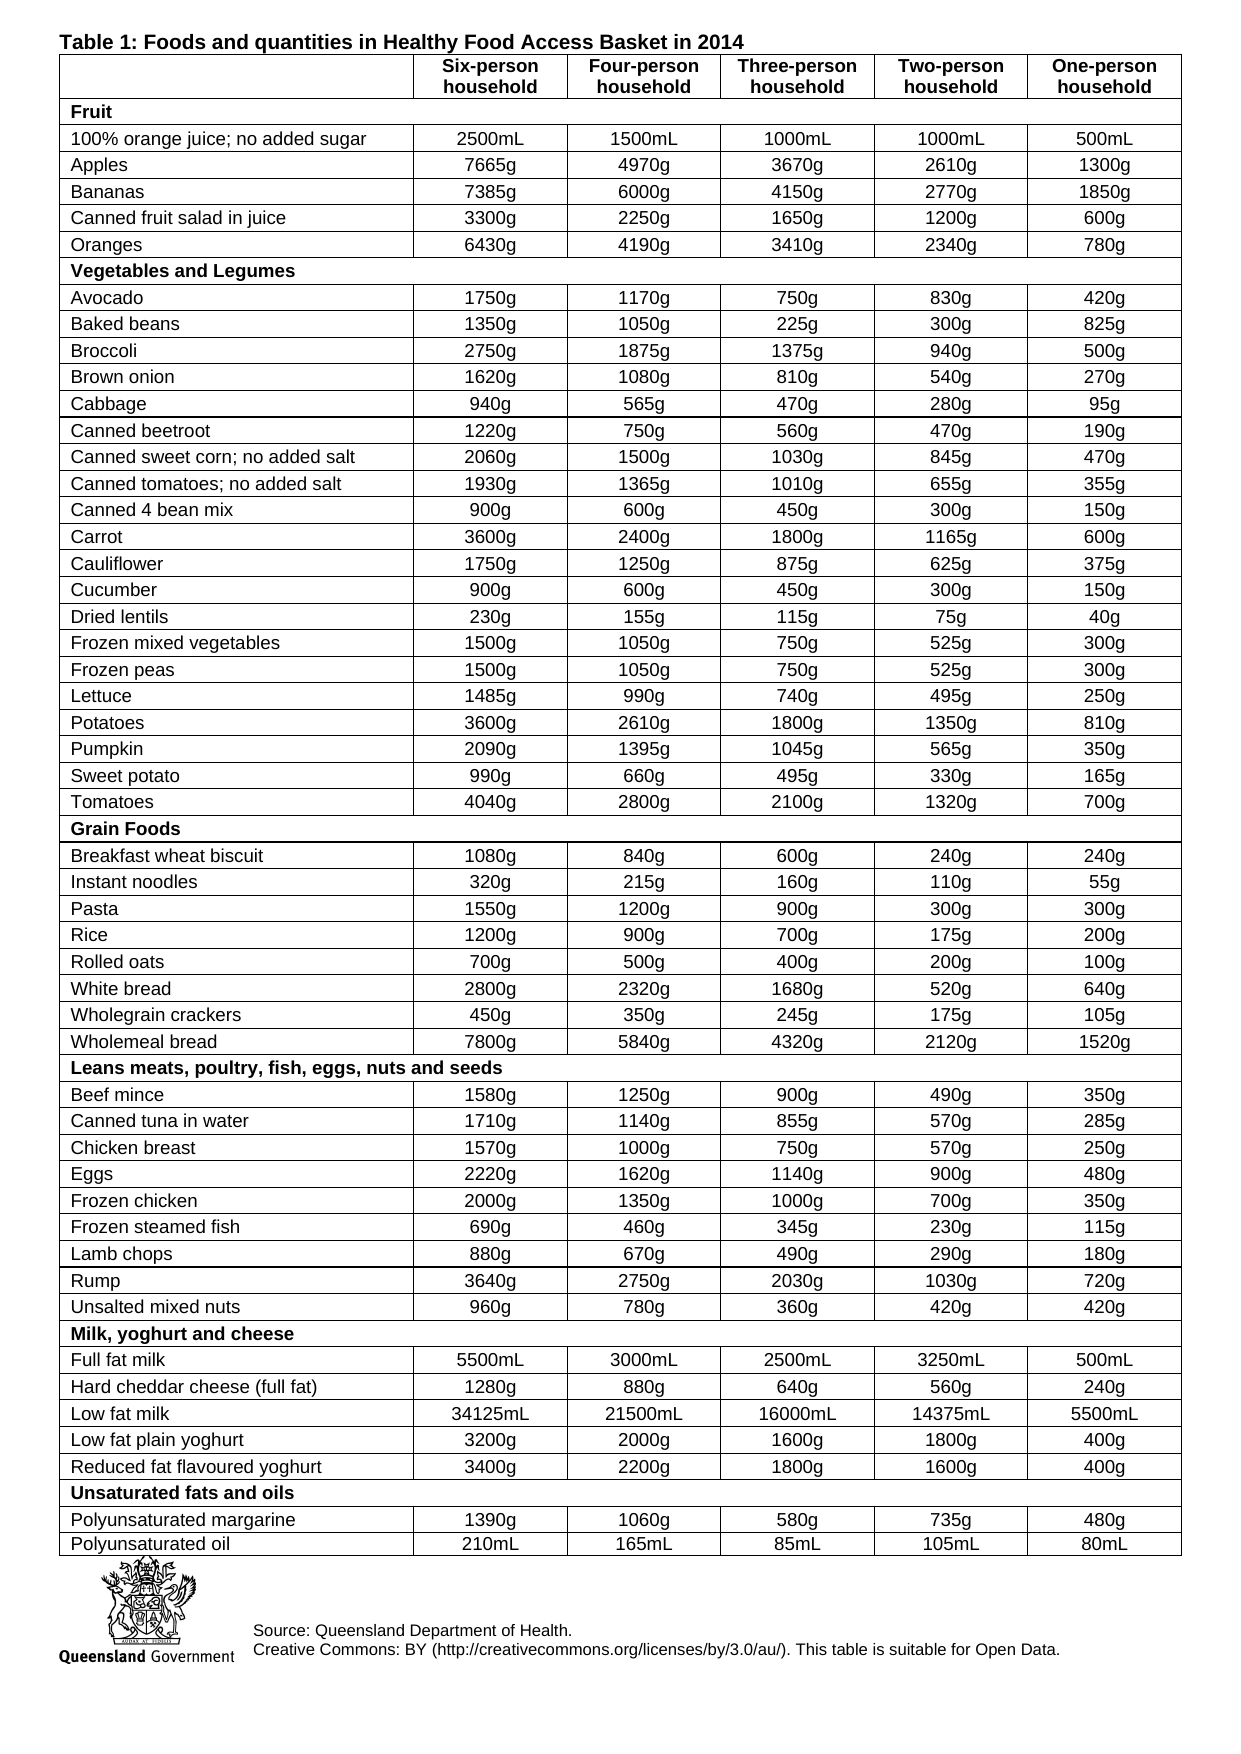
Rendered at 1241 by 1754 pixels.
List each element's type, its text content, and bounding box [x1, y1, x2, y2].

table_cell 1170g [568, 285, 720, 310]
table_cell Sweet potato [60, 763, 413, 788]
table_cell 2120g [875, 1029, 1027, 1054]
table_cell Milk, yoghurt and cheese [60, 1321, 1181, 1346]
table_cell Oranges [60, 232, 413, 257]
table_cell 900g [721, 1082, 874, 1107]
table_cell 735g [875, 1507, 1027, 1532]
table_cell Frozen peas [60, 657, 413, 682]
table_cell 1800g [721, 710, 874, 735]
table_cell 600g [568, 577, 720, 602]
table_cell 810g [721, 364, 874, 390]
table_cell Eggs [60, 1161, 413, 1187]
table_cell 330g [875, 763, 1027, 788]
table_cell Low fat milk [60, 1400, 413, 1426]
table_cell 400g [1028, 1454, 1181, 1479]
table_cell 2610g [568, 710, 720, 735]
table_cell 7800g [414, 1029, 567, 1054]
table_cell Brown onion [60, 364, 413, 390]
table_cell 640g [1028, 975, 1181, 1001]
table_cell 1350g [414, 311, 567, 337]
table_cell 200g [1028, 922, 1181, 948]
table_cell 420g [875, 1294, 1027, 1319]
table_cell 1350g [568, 1188, 720, 1213]
table_cell 2090g [414, 736, 567, 762]
table_cell 350g [1028, 736, 1181, 762]
table_cell 2000g [568, 1427, 720, 1452]
table_cell 4150g [721, 179, 874, 204]
table_cell 300g [1028, 657, 1181, 682]
table_cell 1875g [568, 338, 720, 363]
table_cell 2770g [875, 179, 1027, 204]
table_cell 2200g [568, 1454, 720, 1479]
table_cell 100g [1028, 949, 1181, 974]
table_cell 2320g [568, 975, 720, 1001]
table_cell Lettuce [60, 683, 413, 709]
table_cell 290g [875, 1241, 1027, 1266]
table_cell 175g [875, 1002, 1027, 1027]
text Creative Commons: BY (http://creativecommons.org/licenses/by/3.0/au/). This table is suitable for Open Data. [235, 1639, 1181, 1659]
table_cell 600g [568, 497, 720, 523]
table_cell 470g [1028, 444, 1181, 469]
table_cell 115g [1028, 1214, 1181, 1240]
table_cell 1050g [568, 311, 720, 337]
table_cell 3640g [414, 1268, 567, 1293]
table_cell 1600g [721, 1427, 874, 1452]
table_cell 740g [721, 683, 874, 709]
table_cell Canned tuna in water [60, 1108, 413, 1134]
table_cell Instant noodles [60, 869, 413, 894]
table_cell 495g [721, 763, 874, 788]
table_cell 960g [414, 1294, 567, 1319]
table_cell Baked beans [60, 311, 413, 337]
table_cell 1000g [568, 1135, 720, 1160]
table_cell 2610g [875, 152, 1027, 177]
table_cell 2800g [414, 975, 567, 1001]
table_cell 810g [1028, 710, 1181, 735]
table_cell 1620g [414, 364, 567, 390]
table_cell 2800g [568, 789, 720, 815]
table_cell 1395g [568, 736, 720, 762]
table_cell Frozen chicken [60, 1188, 413, 1213]
table_cell 750g [721, 657, 874, 682]
table_cell 300g [875, 311, 1027, 337]
picture [59, 1556, 235, 1664]
table_cell Dried lentils [60, 604, 413, 629]
table_cell Canned beetroot [60, 418, 413, 443]
table_cell 480g [1028, 1161, 1181, 1187]
table_cell 1280g [414, 1374, 567, 1399]
table_cell Cabbage [60, 391, 413, 416]
table_cell 350g [1028, 1188, 1181, 1213]
table_cell 875g [721, 550, 874, 576]
table_cell 450g [414, 1002, 567, 1027]
table_cell 3300g [414, 205, 567, 231]
table_cell Wholegrain crackers [60, 1002, 413, 1027]
table_cell 900g [568, 922, 720, 948]
table_cell Vegetables and Legumes [60, 258, 1181, 284]
table_cell Pasta [60, 896, 413, 921]
table_cell 4040g [414, 789, 567, 815]
table_cell Canned tomatoes; no added salt [60, 471, 413, 496]
table_cell 2500mL [721, 1347, 874, 1373]
table_cell 6430g [414, 232, 567, 257]
table_cell 700g [875, 1188, 1027, 1213]
table_cell 840g [568, 843, 720, 868]
table_cell 350g [1028, 1082, 1181, 1107]
table_cell 525g [875, 630, 1027, 656]
table_cell White bread [60, 975, 413, 1001]
table_cell 2030g [721, 1268, 874, 1293]
table_cell 1030g [875, 1268, 1027, 1293]
table_cell 1500g [414, 657, 567, 682]
table_cell 1050g [568, 657, 720, 682]
table_header Six-person household [414, 55, 567, 98]
table_cell 150g [1028, 497, 1181, 523]
table_cell 400g [721, 949, 874, 974]
table_cell 300g [875, 497, 1027, 523]
table_cell Rice [60, 922, 413, 948]
table_cell 1250g [568, 1082, 720, 1107]
table_cell 1350g [875, 710, 1027, 735]
table_cell 780g [568, 1294, 720, 1319]
table_cell Broccoli [60, 338, 413, 363]
table_cell 1500mL [568, 125, 720, 151]
table_cell 1140g [721, 1161, 874, 1187]
table_cell 165g [1028, 763, 1181, 788]
table_cell 14375mL [875, 1400, 1027, 1426]
table_cell 245g [721, 1002, 874, 1027]
table_cell 560g [721, 418, 874, 443]
table_cell 500g [1028, 338, 1181, 363]
table_cell 600g [1028, 205, 1181, 231]
table_cell 1750g [414, 285, 567, 310]
table_cell 480g [1028, 1507, 1181, 1532]
table_cell 21500mL [568, 1400, 720, 1426]
table_cell 320g [414, 869, 567, 894]
table_cell Leans meats, poultry, fish, eggs, nuts and seeds [60, 1055, 1181, 1081]
table_cell 85mL [721, 1533, 874, 1555]
table_cell 2750g [568, 1268, 720, 1293]
table_cell 540g [875, 364, 1027, 390]
table_cell Canned fruit salad in juice [60, 205, 413, 231]
table_cell 990g [414, 763, 567, 788]
table_cell 34125mL [414, 1400, 567, 1426]
table_cell 470g [721, 391, 874, 416]
table_cell Frozen mixed vegetables [60, 630, 413, 656]
table_cell Canned sweet corn; no added salt [60, 444, 413, 469]
table_cell 1050g [568, 630, 720, 656]
table_cell 355g [1028, 471, 1181, 496]
table_cell 1165g [875, 524, 1027, 549]
table_cell 1000g [721, 1188, 874, 1213]
table_cell 4190g [568, 232, 720, 257]
table_cell 990g [568, 683, 720, 709]
table_cell 1080g [568, 364, 720, 390]
table_cell 450g [721, 497, 874, 523]
table_cell Fruit [60, 99, 1181, 124]
table_cell 940g [414, 391, 567, 416]
table_cell 1800g [875, 1427, 1027, 1452]
table_cell 2220g [414, 1161, 567, 1187]
table_cell 880g [568, 1374, 720, 1399]
table_cell 280g [875, 391, 1027, 416]
table_cell 1200g [875, 205, 1027, 231]
table_cell 700g [414, 949, 567, 974]
table_cell 750g [721, 285, 874, 310]
table_cell 16000mL [721, 1400, 874, 1426]
table_cell 2000g [414, 1188, 567, 1213]
table_cell 1620g [568, 1161, 720, 1187]
table_cell 350g [568, 1002, 720, 1027]
table_cell 300g [875, 577, 1027, 602]
table_cell Frozen steamed fish [60, 1214, 413, 1240]
table_cell 1250g [568, 550, 720, 576]
table_cell 55g [1028, 869, 1181, 894]
table_cell 830g [875, 285, 1027, 310]
table_cell 900g [875, 1161, 1027, 1187]
table_cell Unsalted mixed nuts [60, 1294, 413, 1319]
table_cell 250g [1028, 683, 1181, 709]
table_cell 1060g [568, 1507, 720, 1532]
table_cell Polyunsaturated margarine [60, 1507, 413, 1532]
table_cell 1750g [414, 550, 567, 576]
table_cell 1570g [414, 1135, 567, 1160]
table_cell Apples [60, 152, 413, 177]
table_cell 1485g [414, 683, 567, 709]
table_cell 3400g [414, 1454, 567, 1479]
table_cell 750g [721, 1135, 874, 1160]
table_cell 6000g [568, 179, 720, 204]
table_cell 150g [1028, 577, 1181, 602]
table_cell Grain Foods [60, 816, 1181, 841]
table_cell 215g [568, 869, 720, 894]
table_cell 270g [1028, 364, 1181, 390]
table_cell 700g [721, 922, 874, 948]
table_cell Carrot [60, 524, 413, 549]
table_cell 3600g [414, 710, 567, 735]
table_cell 1375g [721, 338, 874, 363]
table_header One-person household [1028, 55, 1181, 98]
table_cell 1520g [1028, 1029, 1181, 1054]
table_cell 1140g [568, 1108, 720, 1134]
table_cell 115g [721, 604, 874, 629]
table_cell 750g [568, 418, 720, 443]
table_cell 845g [875, 444, 1027, 469]
table_cell 490g [875, 1082, 1027, 1107]
table_header Two-person household [875, 55, 1027, 98]
table_cell 625g [875, 550, 1027, 576]
table_cell 5500mL [414, 1347, 567, 1373]
table_cell 940g [875, 338, 1027, 363]
table_cell 230g [414, 604, 567, 629]
table_cell 155g [568, 604, 720, 629]
table_cell 495g [875, 683, 1027, 709]
table_cell 1030g [721, 444, 874, 469]
table_cell 4320g [721, 1029, 874, 1054]
table_cell Unsaturated fats and oils [60, 1480, 1181, 1506]
table_cell 525g [875, 657, 1027, 682]
table_cell 1500g [414, 630, 567, 656]
table_cell 105g [1028, 1002, 1181, 1027]
table_cell 900g [414, 497, 567, 523]
table_cell 40g [1028, 604, 1181, 629]
table_cell Bananas [60, 179, 413, 204]
table_header Three-person household [721, 55, 874, 98]
table_cell 5840g [568, 1029, 720, 1054]
text Table 1: Foods and quantities in Healthy Food Access Basket in 2014 [59, 29, 1181, 53]
table_cell Rolled oats [60, 949, 413, 974]
table_cell 1390g [414, 1507, 567, 1532]
table_cell 1320g [875, 789, 1027, 815]
table_cell 180g [1028, 1241, 1181, 1266]
table_header [60, 55, 413, 98]
table_cell 3250mL [875, 1347, 1027, 1373]
table_cell 1200g [568, 896, 720, 921]
table_cell 300g [1028, 630, 1181, 656]
table_cell 1800g [721, 524, 874, 549]
table_cell Cucumber [60, 577, 413, 602]
table_cell 1500g [568, 444, 720, 469]
table_cell 100% orange juice; no added sugar [60, 125, 413, 151]
table_cell 1000mL [721, 125, 874, 151]
table_cell 690g [414, 1214, 567, 1240]
table_cell 1600g [875, 1454, 1027, 1479]
table_cell 3410g [721, 232, 874, 257]
table_cell 1010g [721, 471, 874, 496]
table_cell 1710g [414, 1108, 567, 1134]
table_cell Potatoes [60, 710, 413, 735]
table_cell 1850g [1028, 179, 1181, 204]
table_cell Reduced fat flavoured yoghurt [60, 1454, 413, 1479]
table_cell 1680g [721, 975, 874, 1001]
table_cell 2250g [568, 205, 720, 231]
table_cell 1045g [721, 736, 874, 762]
table_cell 2100g [721, 789, 874, 815]
table_cell 570g [875, 1108, 1027, 1134]
table_cell 105mL [875, 1533, 1027, 1555]
table_cell 1000mL [875, 125, 1027, 151]
table_cell Polyunsaturated oil [60, 1533, 413, 1555]
table_cell 490g [721, 1241, 874, 1266]
table_cell 240g [1028, 843, 1181, 868]
table_cell 500mL [1028, 1347, 1181, 1373]
table_cell 285g [1028, 1108, 1181, 1134]
table_cell 300g [1028, 896, 1181, 921]
table_cell 2400g [568, 524, 720, 549]
table_cell 600g [721, 843, 874, 868]
table_cell 240g [875, 843, 1027, 868]
table_cell 450g [721, 577, 874, 602]
table_cell 200g [875, 949, 1027, 974]
table_cell 3670g [721, 152, 874, 177]
table_cell 900g [414, 577, 567, 602]
table_cell Rump [60, 1268, 413, 1293]
table_cell Cauliflower [60, 550, 413, 576]
table_cell 1365g [568, 471, 720, 496]
table_cell 470g [875, 418, 1027, 443]
table_cell 720g [1028, 1268, 1181, 1293]
table_cell 565g [568, 391, 720, 416]
table_cell 660g [568, 763, 720, 788]
table_cell 700g [1028, 789, 1181, 815]
table_header Four-person household [568, 55, 720, 98]
table_cell 2340g [875, 232, 1027, 257]
table_cell 75g [875, 604, 1027, 629]
table_cell 5500mL [1028, 1400, 1181, 1426]
table_cell 95g [1028, 391, 1181, 416]
table_cell 1650g [721, 205, 874, 231]
table_cell 400g [1028, 1427, 1181, 1452]
table_cell 230g [875, 1214, 1027, 1240]
table_cell 900g [721, 896, 874, 921]
table_cell 250g [1028, 1135, 1181, 1160]
table_cell Avocado [60, 285, 413, 310]
table_cell Canned 4 bean mix [60, 497, 413, 523]
table_cell 1580g [414, 1082, 567, 1107]
table_cell 375g [1028, 550, 1181, 576]
table_cell 580g [721, 1507, 874, 1532]
table_cell 420g [1028, 285, 1181, 310]
table_cell 640g [721, 1374, 874, 1399]
table_cell Beef mince [60, 1082, 413, 1107]
table_cell 3000mL [568, 1347, 720, 1373]
table_cell 855g [721, 1108, 874, 1134]
table_cell 460g [568, 1214, 720, 1240]
table_cell 3200g [414, 1427, 567, 1452]
table_cell 420g [1028, 1294, 1181, 1319]
table_cell 750g [721, 630, 874, 656]
table_cell Chicken breast [60, 1135, 413, 1160]
table_cell 500mL [1028, 125, 1181, 151]
table_cell Low fat plain yoghurt [60, 1427, 413, 1452]
table_cell 7665g [414, 152, 567, 177]
table_cell 570g [875, 1135, 1027, 1160]
table_cell 655g [875, 471, 1027, 496]
table_cell Wholemeal bread [60, 1029, 413, 1054]
table_cell Lamb chops [60, 1241, 413, 1266]
table_cell 190g [1028, 418, 1181, 443]
table_cell 600g [1028, 524, 1181, 549]
table_cell 1800g [721, 1454, 874, 1479]
table_cell 225g [721, 311, 874, 337]
table_cell 1930g [414, 471, 567, 496]
table_cell Full fat milk [60, 1347, 413, 1373]
table_cell 1220g [414, 418, 567, 443]
table_cell 300g [875, 896, 1027, 921]
table_cell 240g [1028, 1374, 1181, 1399]
table_cell 520g [875, 975, 1027, 1001]
table_cell Hard cheddar cheese (full fat) [60, 1374, 413, 1399]
table_cell 2750g [414, 338, 567, 363]
table_cell 345g [721, 1214, 874, 1240]
table_cell 880g [414, 1241, 567, 1266]
table_cell 780g [1028, 232, 1181, 257]
table_cell 1080g [414, 843, 567, 868]
table_cell Tomatoes [60, 789, 413, 815]
table_cell 360g [721, 1294, 874, 1319]
table_cell 565g [875, 736, 1027, 762]
table_cell 7385g [414, 179, 567, 204]
table_cell 4970g [568, 152, 720, 177]
table_cell 110g [875, 869, 1027, 894]
table_cell Pumpkin [60, 736, 413, 762]
table_cell 2500mL [414, 125, 567, 151]
table_cell 670g [568, 1241, 720, 1266]
table_cell 3600g [414, 524, 567, 549]
table_cell 1200g [414, 922, 567, 948]
table_cell 210mL [414, 1533, 567, 1555]
table_cell 825g [1028, 311, 1181, 337]
table_cell 80mL [1028, 1533, 1181, 1555]
table_cell 1300g [1028, 152, 1181, 177]
table_cell Breakfast wheat biscuit [60, 843, 413, 868]
table_cell 160g [721, 869, 874, 894]
table_cell 175g [875, 922, 1027, 948]
table_cell 2060g [414, 444, 567, 469]
table_cell 165mL [568, 1533, 720, 1555]
table_cell 560g [875, 1374, 1027, 1399]
table_cell 500g [568, 949, 720, 974]
text Source: Queensland Department of Health. [235, 1620, 1181, 1639]
table_cell 1550g [414, 896, 567, 921]
